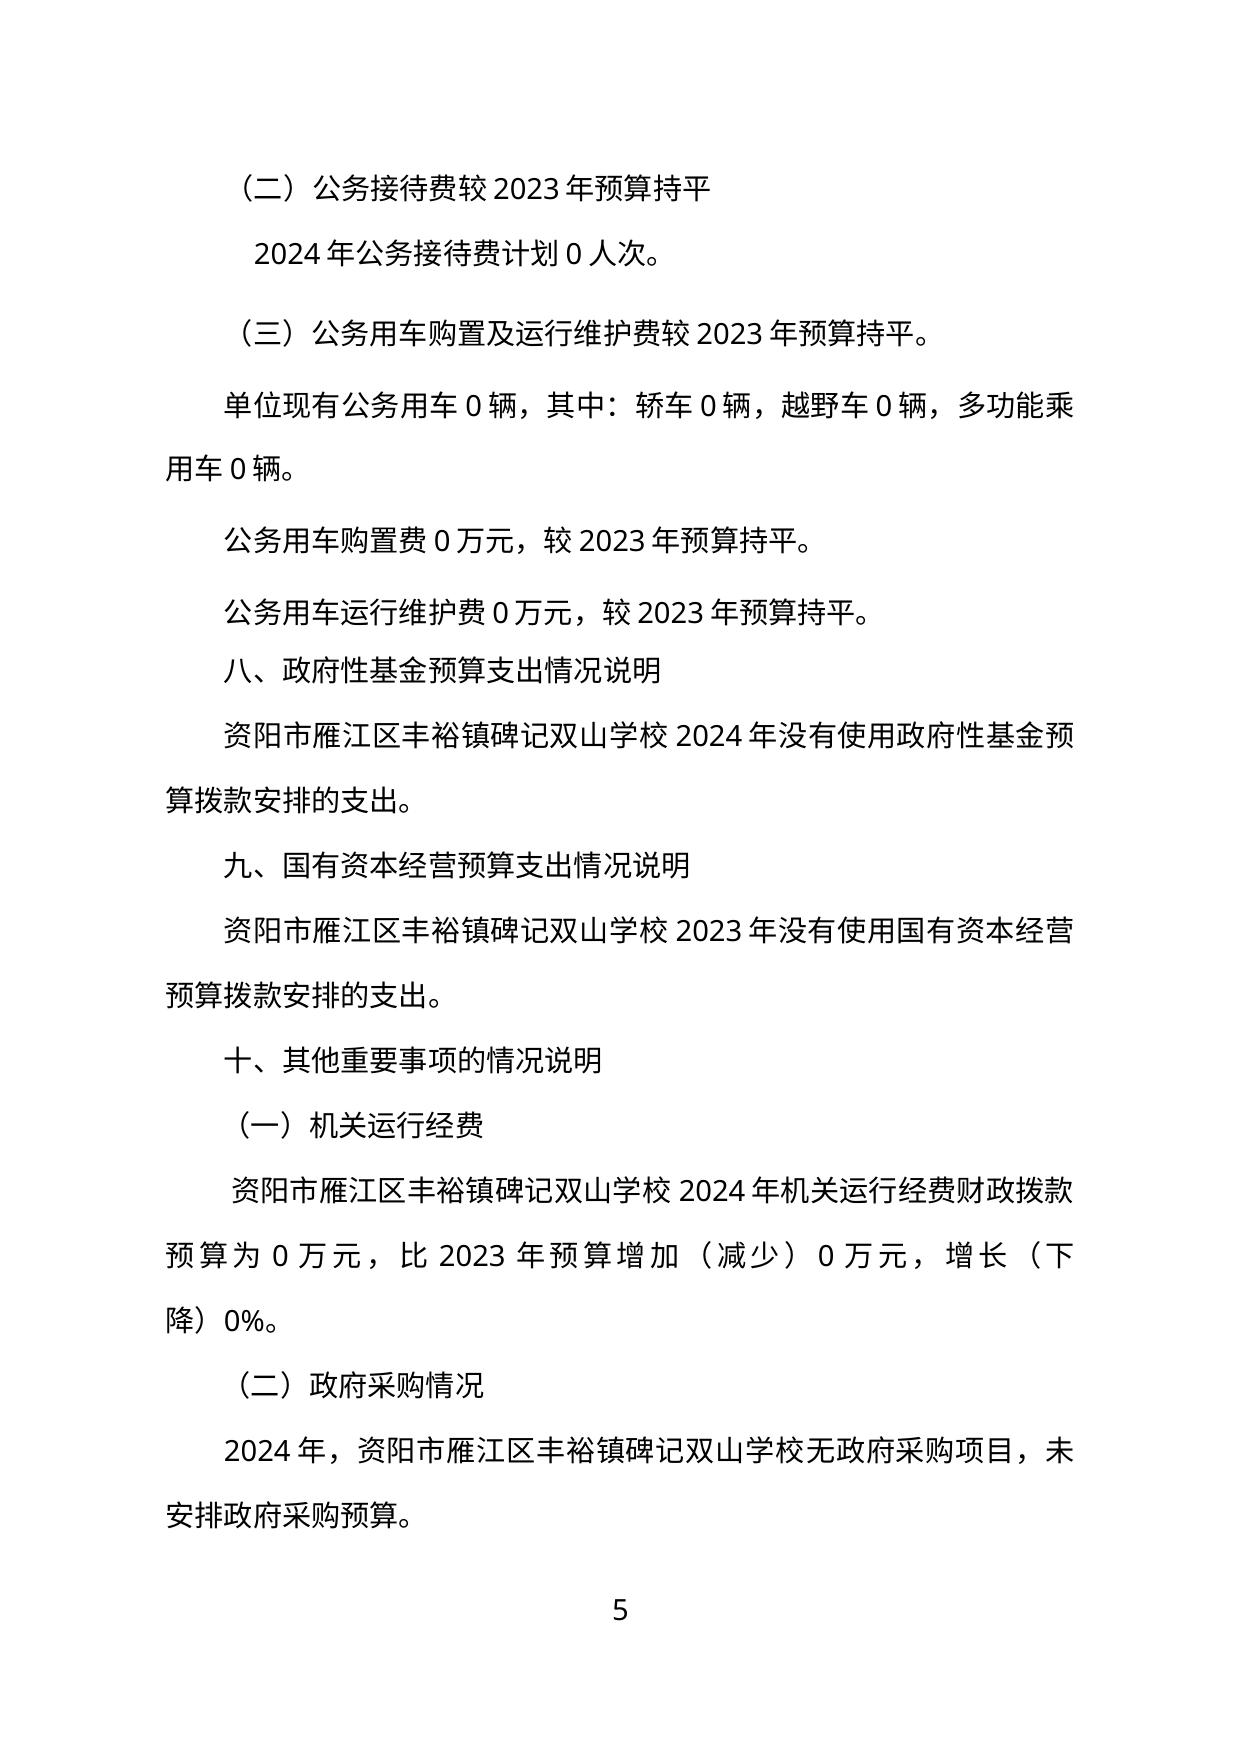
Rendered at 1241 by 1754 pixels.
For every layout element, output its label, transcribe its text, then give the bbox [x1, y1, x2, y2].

text 2024年，资阳市雁江区丰裕镇碑记双山学校无政府采购项目，未安排政府采购预算。 [165, 1416, 1075, 1546]
text 公务用车购置费0万元，较2023年预算持平。 [165, 501, 1075, 564]
text 八、政府性基金预算支出情况说明 [165, 636, 1075, 701]
text 九、国有资本经营预算支出情况说明 [165, 831, 1075, 896]
text （一）机关运行经费 [165, 1091, 1075, 1156]
text （三）公务用车购置及运行维护费较2023年预算持平。 [165, 294, 1075, 357]
text 十、其他重要事项的情况说明 [165, 1026, 1075, 1091]
text 资阳市雁江区丰裕镇碑记双山学校2024年没有使用政府性基金预算拨款安排的支出。 [165, 701, 1075, 831]
text 单位现有公务用车0辆，其中：轿车0辆，越野车0辆，多功能乘用车0辆。 [165, 367, 1075, 492]
text 公务用车运行维护费0万元，较2023年预算持平。 [165, 573, 1075, 636]
text 资阳市雁江区丰裕镇碑记双山学校2023年没有使用国有资本经营预算拨款安排的支出。 [165, 896, 1075, 1026]
text （二）公务接待费较2023年预算持平 [181, 155, 1075, 220]
text （二）政府采购情况 [165, 1351, 1075, 1416]
text 资阳市雁江区丰裕镇碑记双山学校2024年机关运行经费财政拨款预算为0万元，比2023年预算增加（减少）0万元，增长（下降）0%。 [165, 1156, 1075, 1351]
text 2024年公务接待费计划0人次。 [181, 220, 1075, 285]
